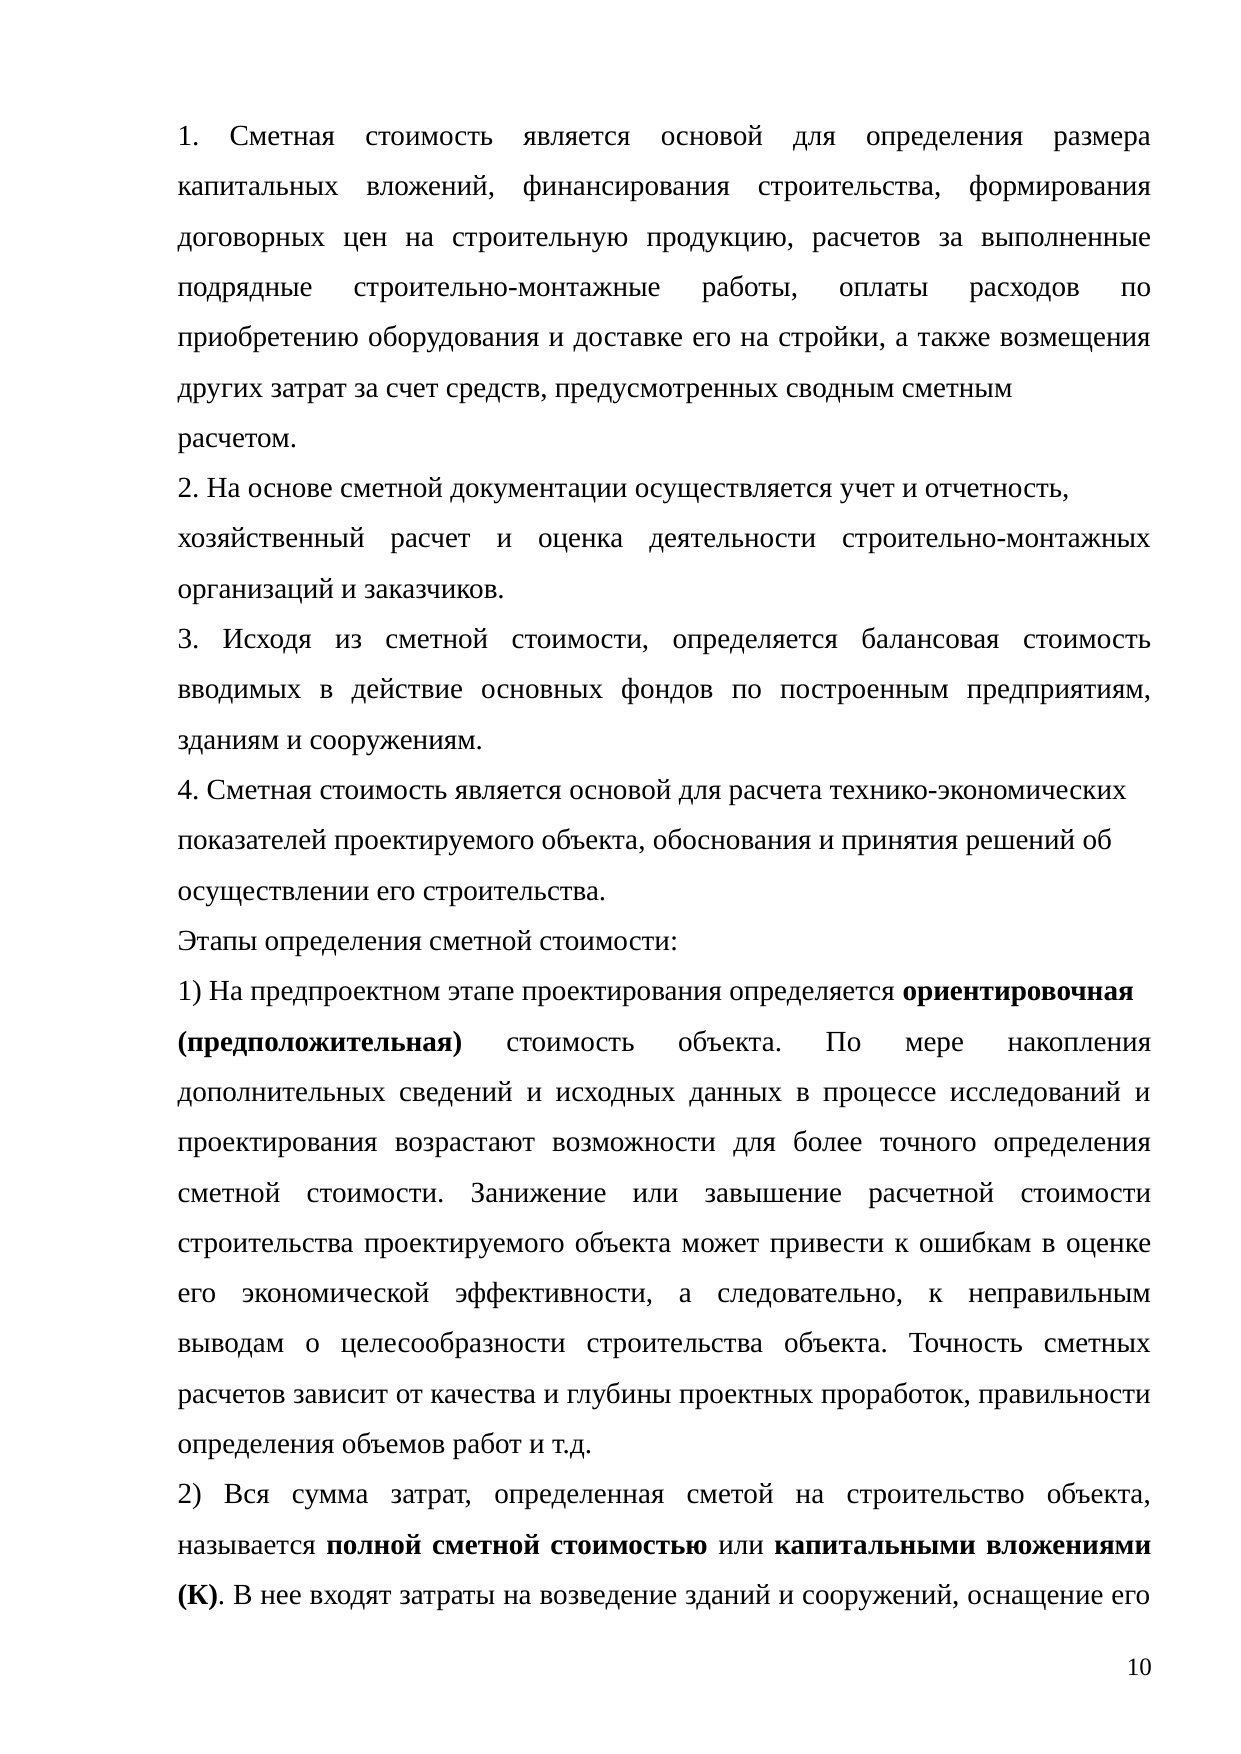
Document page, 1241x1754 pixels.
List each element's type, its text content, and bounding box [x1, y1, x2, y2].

text 3. Исходя из сметной стоимости, определяется балансовая стоимость вводимых в действие основных фондов по построенным предприятиям, зданиям и сооружениям. [177, 621, 1152, 755]
text показателей проектируемого объекта, обоснования и принятия решений об [177, 822, 1152, 856]
text Этапы определения сметной стоимости: [177, 923, 1152, 957]
text 1. Сметная стоимость является основой для определения размера капитальных вложений, финансирования строительства, формирования договорных цен на строительную продукцию, расчетов за выполненные подрядные строительно-монтажные работы, оплаты расходов по приобретению оборудования и доставке его на стройки, а также возмещения других затрат за счет средств, предусмотренных сводным сметным [177, 118, 1152, 403]
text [177, 1477, 1152, 1611]
text (предположительная) стоимость объекта. По мере накопления дополнительных сведений и исходных данных в процессе исследований и проектирования возрастают возможности для более точного определения сметной стоимости. Занижение или завышение расчетной стоимости строительства проектируемого объекта может привести к ошибкам в оценке его экономической эффективности, а следовательно, к неправильным выводам о целесообразности строительства объекта. Точность сметных расчетов зависит от качества и глубины проектных проработок, правильности определения объемов работ и т.д. [177, 1024, 1152, 1460]
text осуществлении его строительства. [177, 873, 1152, 906]
text 2. На основе сметной документации осуществляется учет и отчетность, [177, 470, 1152, 504]
text 1) На предпроектном этапе проектирования определяется ориентировочная [177, 973, 1152, 1007]
text расчетом. [177, 420, 1152, 453]
text 4. Сметная стоимость является основой для расчета технико-экономических [177, 772, 1152, 806]
text хозяйственный расчет и оценка деятельности строительно-монтажных организаций и заказчиков. [177, 521, 1152, 604]
